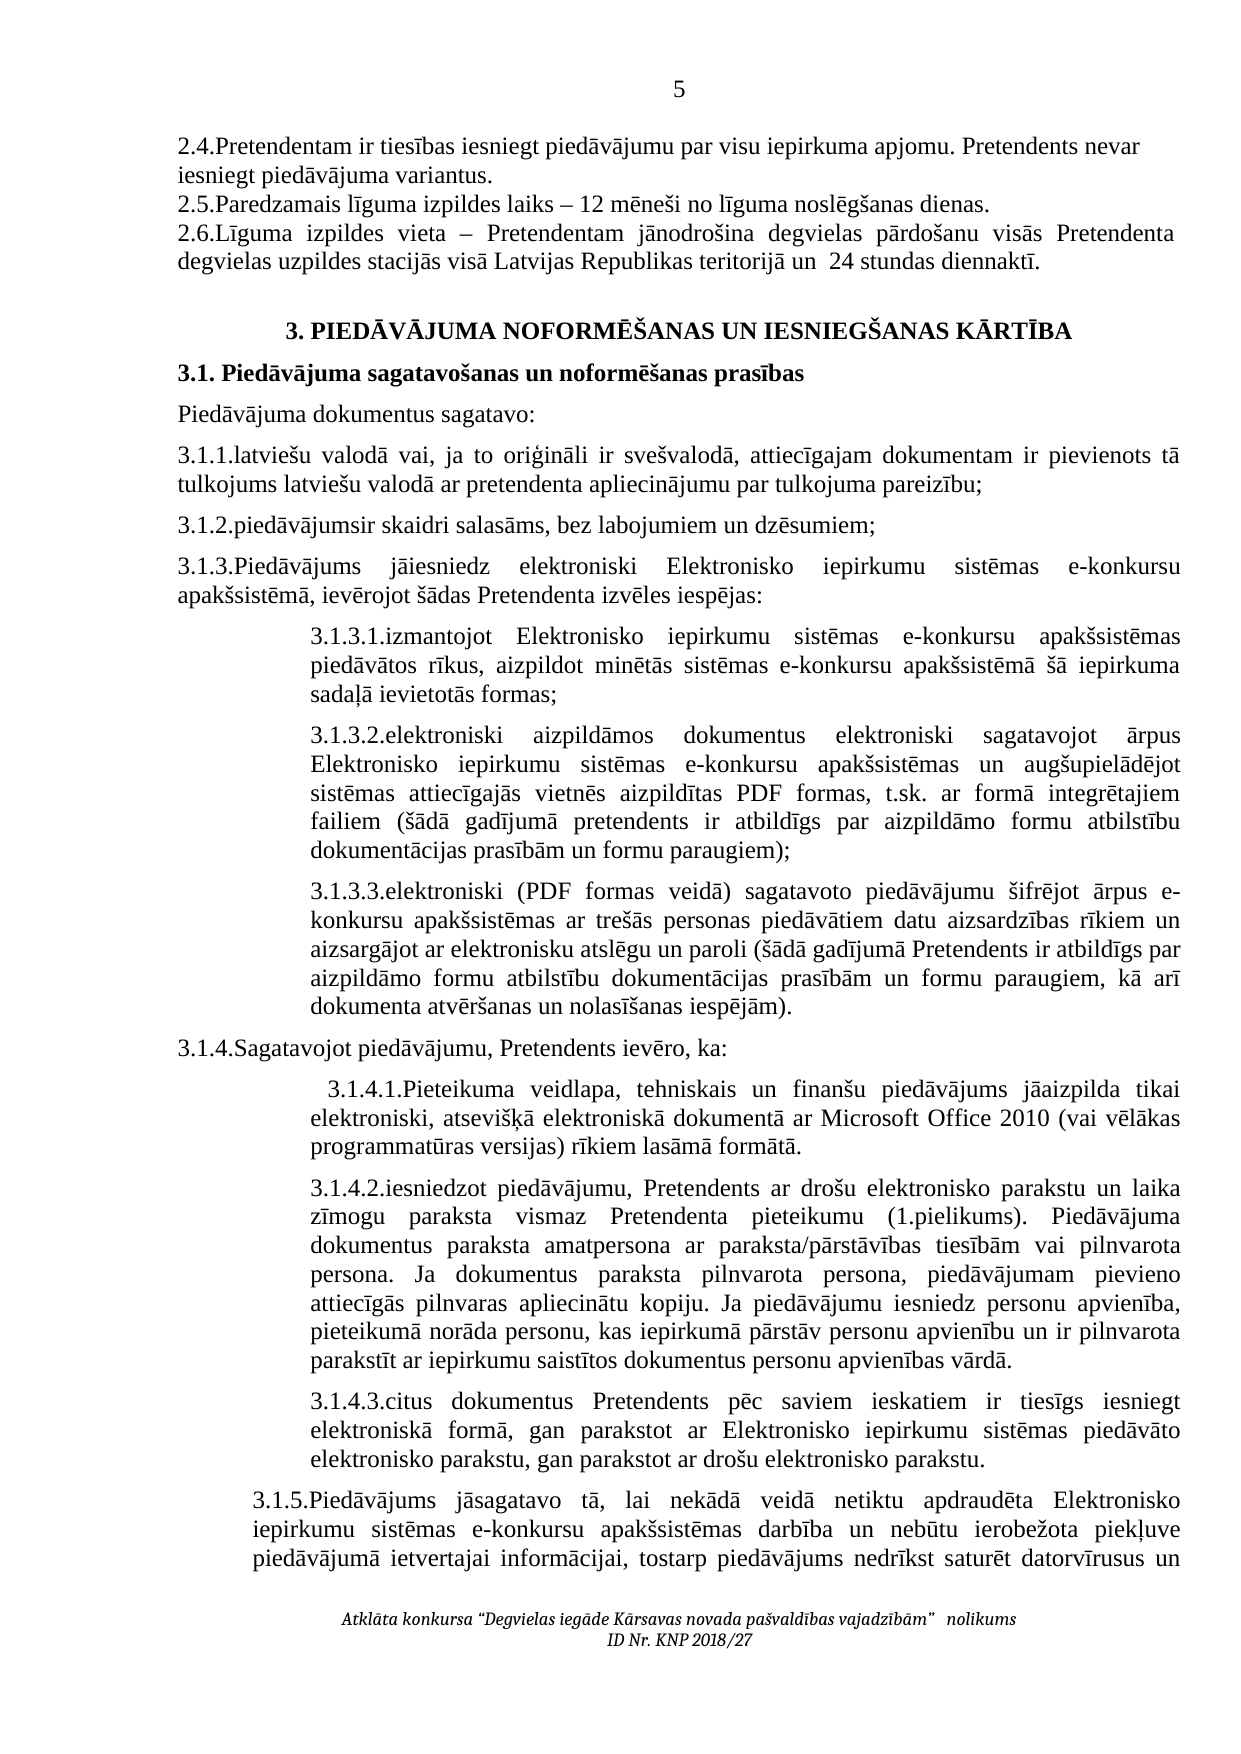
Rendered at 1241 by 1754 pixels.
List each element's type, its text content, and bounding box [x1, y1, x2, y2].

text 3.1.3.3.elektroniski (PDF formas veidā) sagatavoto piedāvājumu šifrējot ārpus e-konkursu apakšsistēmas ar trešās personas piedāvātiem datu aizsardzības rīkiem un aizsargājot ar elektronisku atslēgu un paroli (šādā gadījumā Pretendents ir atbildīgs par aizpildāmo formu atbilstību dokumentācijas prasībām un formu paraugiem, kā arī dokumenta atvēršanas un nolasīšanas iespējām). [310, 876, 1181, 1020]
text 3.1.3.1.izmantojot Elektronisko iepirkumu sistēmas e-konkursu apakšsistēmas piedāvātos rīkus, aizpildot minētās sistēmas e-konkursu apakšsistēmā šā iepirkuma sadaļā ievietotās formas; [310, 621, 1181, 708]
text 3.1.3.Piedāvājums jāiesniedz elektroniski Elektronisko iepirkumu sistēmas e-konkursu apakšsistēmā, ievērojot šādas Pretendenta izvēles iespējas: [177, 551, 1181, 609]
text 3.1.2.piedāvājumsir skaidri salasāms, bez labojumiem un dzēsumiem; [177, 510, 1181, 539]
text 3.1.4.1.Pieteikuma veidlapa, tehniskais un finanšu piedāvājums jāaizpilda tikai elektroniski, atsevišķā elektroniskā dokumentā ar Microsoft Office 2010 (vai vēlākas programmatūras versijas) rīkiem lasāmā formātā. [310, 1074, 1181, 1160]
text 2.5.Paredzamais līguma izpildes laiks – 12 mēneši no līguma noslēgšanas dienas. [177, 189, 1181, 218]
text 3. PIEDĀVĀJUMA NOFORMĒŠANAS UN IESNIEGŠANAS KĀRTĪBA [177, 316, 1181, 345]
text 3.1.4.Sagatavojot piedāvājumu, Pretendents ievēro, ka: [177, 1033, 1181, 1061]
text 3.1.3.2.elektroniski aizpildāmos dokumentus elektroniski sagatavojot ārpus Elektronisko iepirkumu sistēmas e-konkursu apakšsistēmas un augšupielādējot sistēmas attiecīgajās vietnēs aizpildītas PDF formas, t.sk. ar formā integrētajiem failiem (šādā gadījumā pretendents ir atbildīgs par aizpildāmo formu atbilstību dokumentācijas prasībām un formu paraugiem); [310, 720, 1181, 864]
text 2.4.Pretendentam ir tiesības iesniegt piedāvājumu par visu iepirkuma apjomu. Pretendents nevar iesniegt piedāvājuma variantus. [177, 131, 1181, 189]
text Piedāvājuma dokumentus sagatavo: [177, 399, 1181, 428]
text 3.1.4.3.citus dokumentus Pretendents pēc saviem ieskatiem ir tiesīgs iesniegt elektroniskā formā, gan parakstot ar Elektronisko iepirkumu sistēmas piedāvāto elektronisko parakstu, gan parakstot ar drošu elektronisko parakstu. [310, 1386, 1181, 1473]
text 2.6.Līguma izpildes vieta – Pretendentam jānodrošina degvielas pārdošanu visās Pretendenta degvielas uzpildes stacijās visā Latvijas Republikas teritorijā un 24 stundas diennaktī. [177, 218, 1175, 275]
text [252, 1485, 1181, 1571]
text 3.1.4.2.iesniedzot piedāvājumu, Pretendents ar drošu elektronisko parakstu un laika zīmogu paraksta vismaz Pretendenta pieteikumu (1.pielikums). Piedāvājuma dokumentus paraksta amatpersona ar paraksta/pārstāvības tiesībām vai pilnvarota persona. Ja dokumentus paraksta pilnvarota persona, piedāvājumam pievieno attiecīgās pilnvaras apliecinātu kopiju. Ja piedāvājumu iesniedz personu apvienība, pieteikumā norāda personu, kas iepirkumā pārstāv personu apvienību un ir pilnvarota parakstīt ar iepirkumu saistītos dokumentus personu apvienības vārdā. [310, 1173, 1181, 1374]
text 3.1. Piedāvājuma sagatavošanas un noformēšanas prasības [177, 358, 1181, 386]
text 3.1.1.latviešu valodā vai, ja to oriģināli ir svešvalodā, attiecīgajam dokumentam ir pievienots tā tulkojums latviešu valodā ar pretendenta apliecinājumu par tulkojuma pareizību; [177, 440, 1181, 498]
